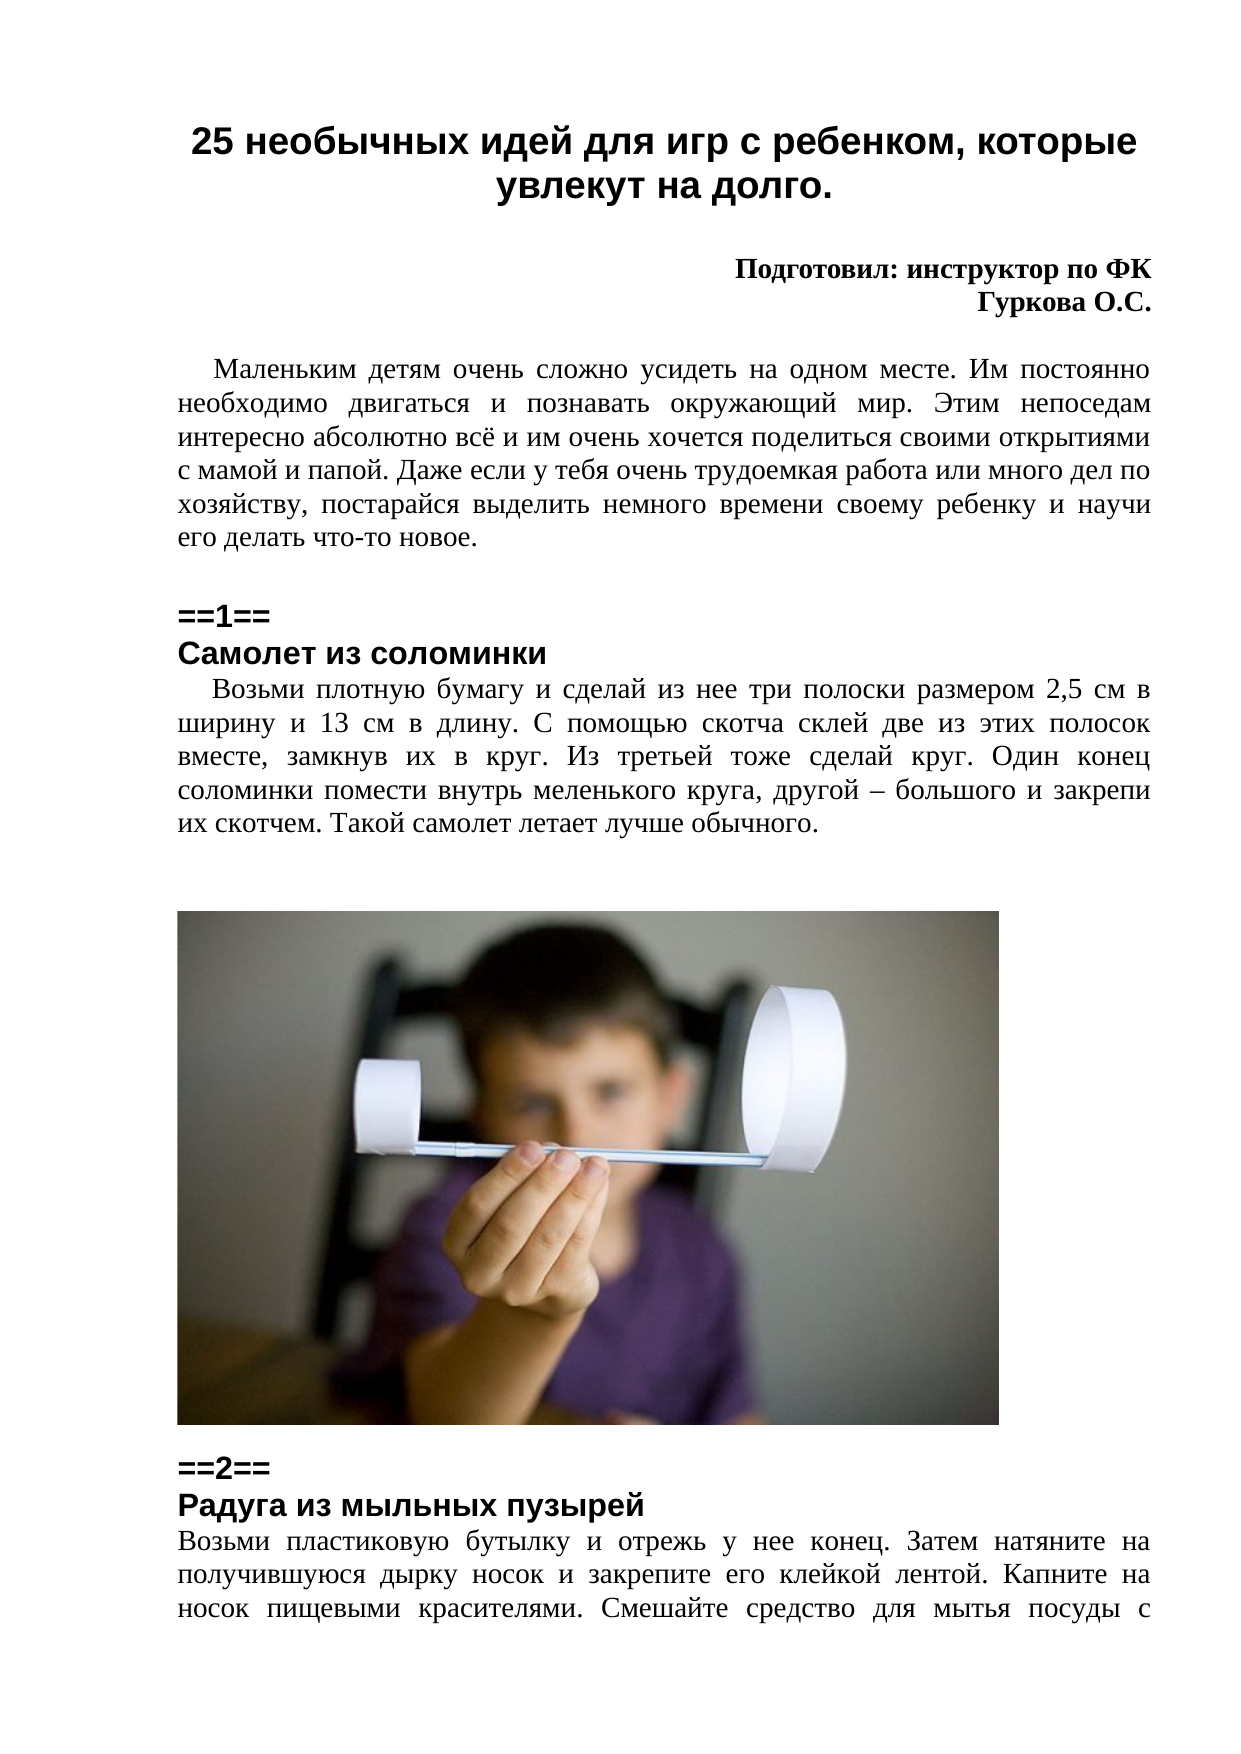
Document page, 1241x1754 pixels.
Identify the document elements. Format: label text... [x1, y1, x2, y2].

text Радуга из мыльных пузырей [177, 1486, 1152, 1523]
text 25 необычных идей для игр с ребенком, которые увлекут на долго. [177, 118, 1152, 207]
text Самолет из соломинки [177, 634, 1152, 671]
text Маленьким детям очень сложно усидеть на одном месте. Им постоянно необходимо двигаться и познавать окружающий мир. Этим непоседам интересно абсолютно всё и им очень хочется поделиться своими открытиями с мамой и папой. Даже если у тебя очень трудоемкая работа или много дел по хозяйству, постарайся выделить немного времени своему ребенку и научи его делать что-то новое. [177, 352, 1152, 553]
text Подготовил: инструктор по ФК [177, 251, 1152, 284]
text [177, 1523, 1152, 1624]
text Возьми плотную бумагу и сделай из нее три полоски размером 2,5 см в ширину и 13 см в длину. С помощью скотча склей две из этих полосок вместе, замкнув их в круг. Из третьей тоже сделай круг. Один конец соломинки помести внутрь меленького круга, другой – большого и закрепи их скотчем. Такой самолет летает лучше обычного. [177, 671, 1152, 839]
text ==1== [177, 597, 1152, 634]
text Гуркова О.С. [177, 284, 1152, 318]
picture [177, 911, 999, 1425]
text ==2== [177, 1449, 1152, 1486]
